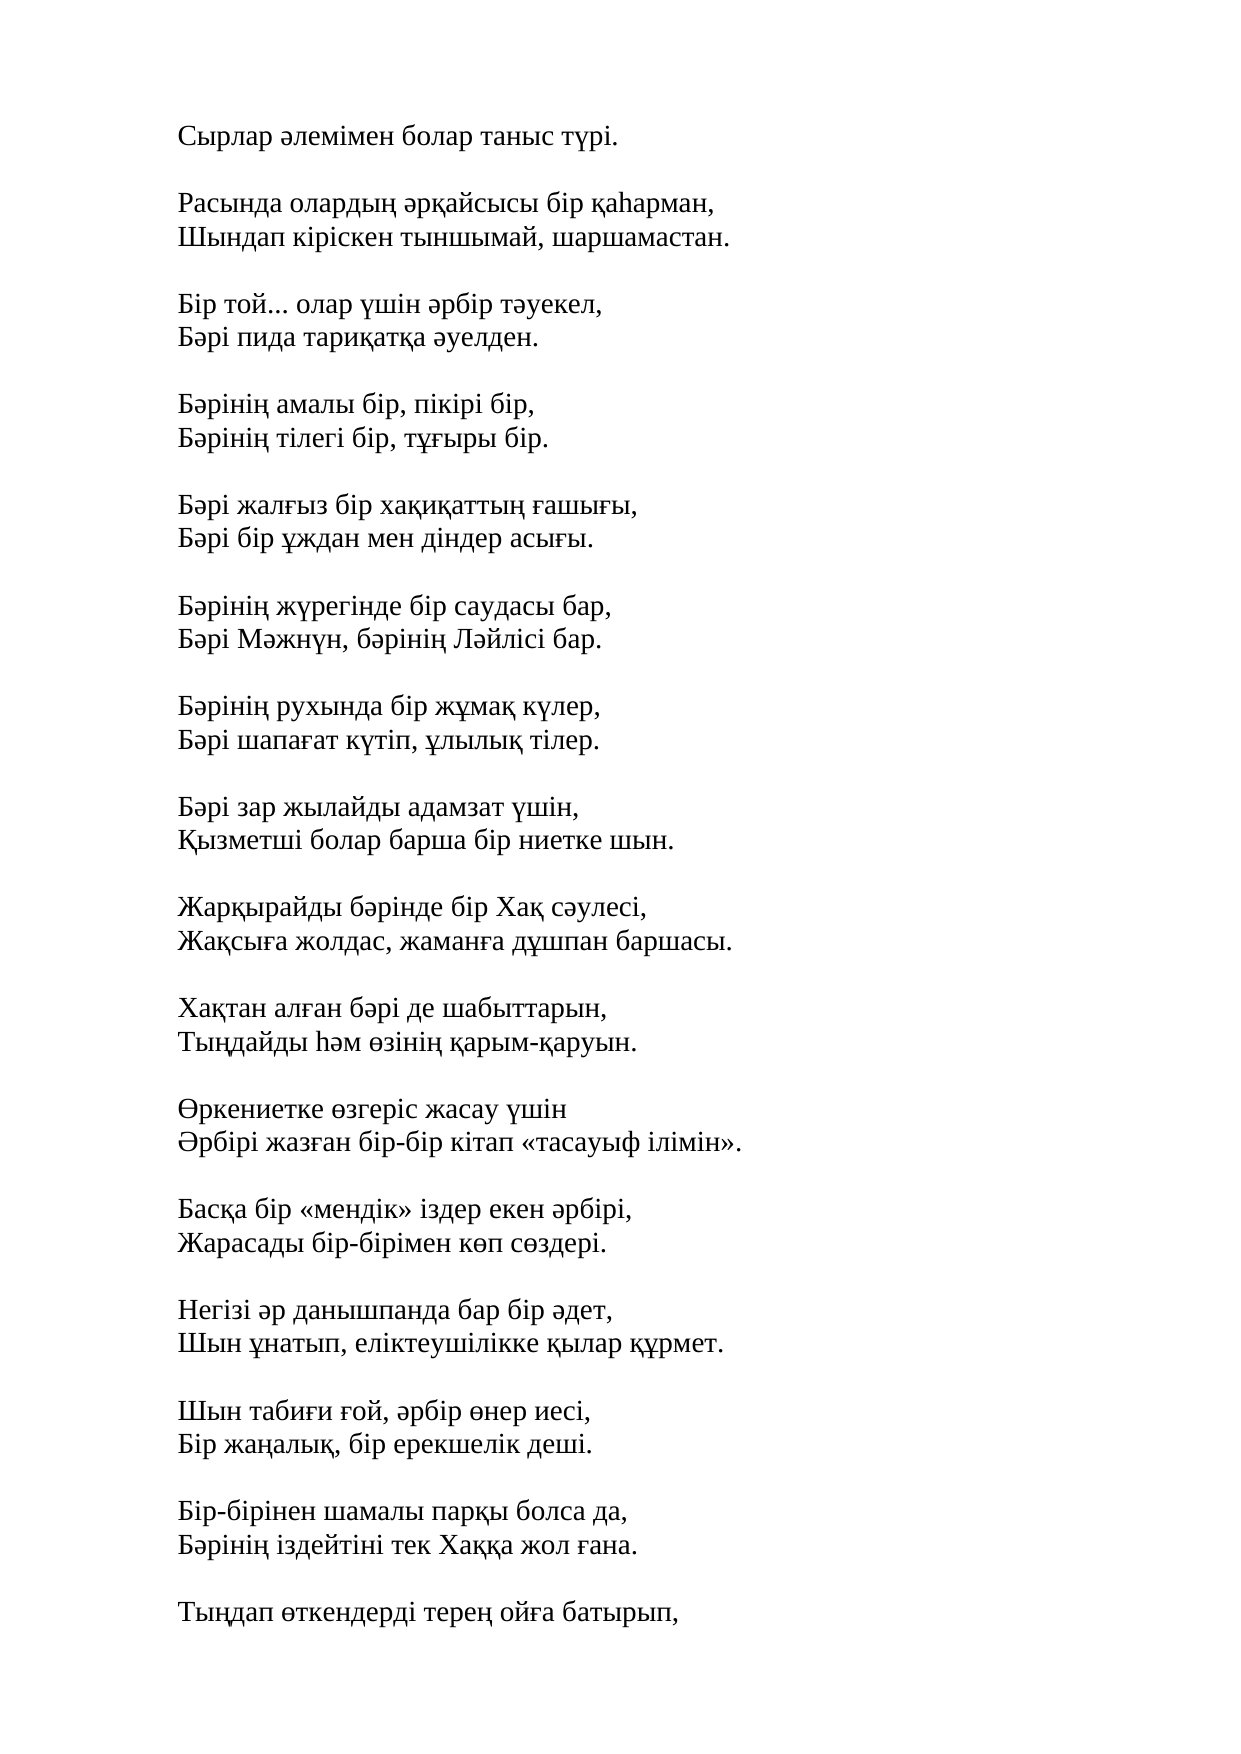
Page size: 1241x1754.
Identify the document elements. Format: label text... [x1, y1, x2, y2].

text Шындап кіріскен тыншымай, шаршамастан. [177, 219, 1152, 252]
text Бір жаңалық, бір ерекшелік деші. [177, 1426, 1152, 1460]
text Жақсыға жолдас, жаманға дұшпан баршасы. [177, 923, 1152, 957]
text Өркениетке өзгеріс жасау үшін [177, 1091, 1152, 1124]
text Бір-бірінен шамалы парқы болса да, [177, 1493, 1152, 1527]
text Хақтан алған бәрі де шабыттарын, [177, 990, 1152, 1024]
text Бәрінің жүрегінде бір саудасы бар, [177, 588, 1152, 621]
text Жарасады бір-бірімен көп сөздері. [177, 1225, 1152, 1258]
text Басқа бір «мендік» іздер екен әрбірі, [177, 1191, 1152, 1225]
text Бәрі жалғыз бір хақиқаттың ғашығы, [177, 487, 1152, 521]
text Бәрінің тілегі бір, тұғыры бір. [177, 420, 1152, 453]
text Шын ұнатып, еліктеушілікке қылар құрмет. [177, 1326, 1152, 1359]
text Тыңдайды һәм өзінің қарым-қаруын. [177, 1024, 1152, 1057]
text Бәрі бір ұждан мен діндер асығы. [177, 521, 1152, 554]
text Бәрінің іздейтіні тек Хаққа жол ғана. [177, 1527, 1152, 1560]
text Бәрі шапағат күтіп, ұлылық тілер. [177, 722, 1152, 755]
text Расында олардың әрқайсысы бір қаһарман, [177, 185, 1152, 219]
text Бәрі пида тариқатқа әуелден. [177, 319, 1152, 353]
text Тыңдап өткендерді терең ойға батырып, [177, 1594, 1152, 1627]
text Бәрінің рухында бір жұмақ күлер, [177, 688, 1152, 722]
text Бәрі зар жылайды адамзат үшін, [177, 789, 1152, 822]
text Бір той... олар үшін әрбір тәуекел, [177, 286, 1152, 319]
text Жарқырайды бәрінде бір Хақ сәулесі, [177, 889, 1152, 923]
text Әрбірі жазған бір-бір кітап «тасауыф ілімін». [177, 1124, 1152, 1158]
text Бәрінің амалы бір, пікірі бір, [177, 386, 1152, 420]
text Сырлар әлемімен болар таныс түрі. [177, 118, 1152, 152]
text Шын табиғи ғой, әрбір өнер иесі, [177, 1393, 1152, 1426]
text Бәрі Мәжнүн, бәрінің Ләйлісі бар. [177, 621, 1152, 655]
text Қызметші болар барша бір ниетке шын. [177, 822, 1152, 856]
text Негізі әр данышпанда бар бір әдет, [177, 1292, 1152, 1326]
